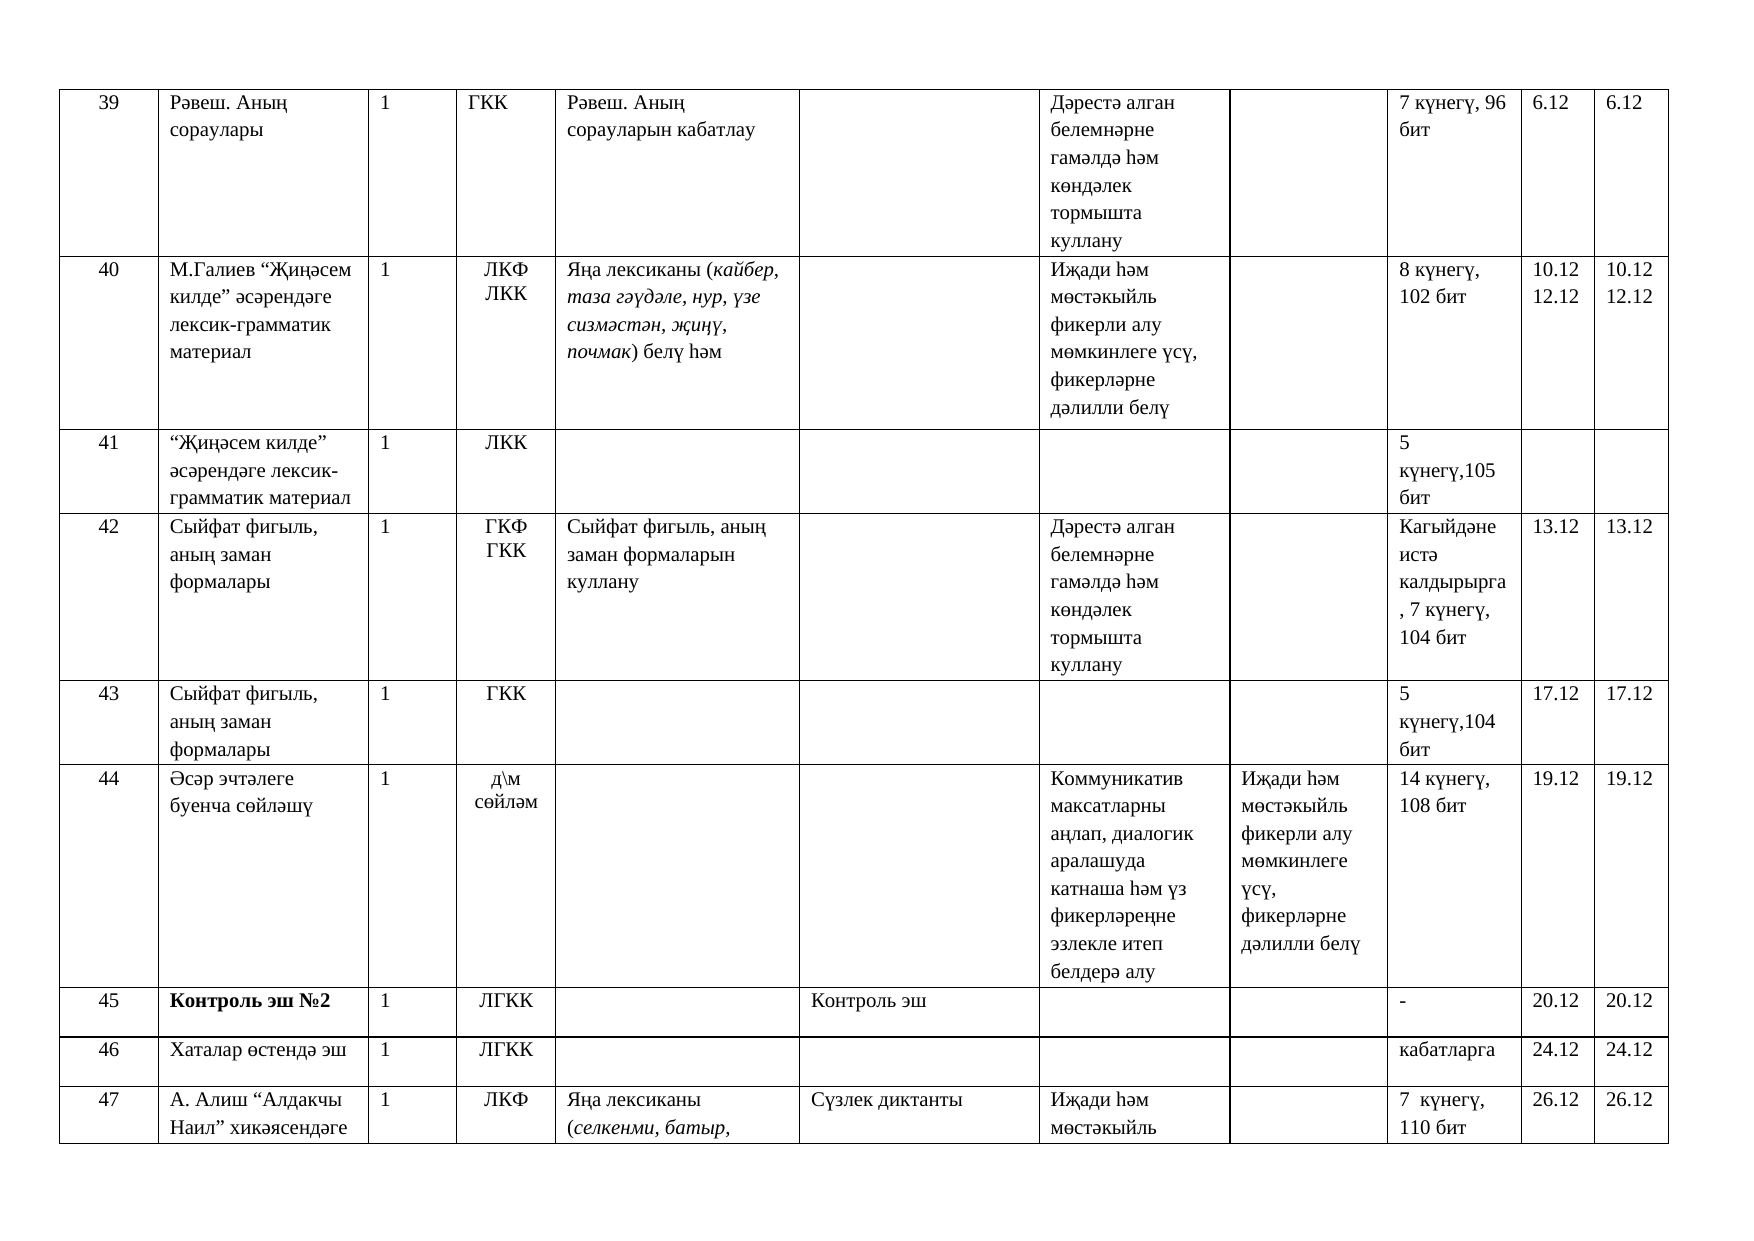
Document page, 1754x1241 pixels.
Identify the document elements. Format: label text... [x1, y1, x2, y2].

table_cell [1040, 430, 1229, 513]
table_cell “Җиңәсем килде” әсәрендәге лексик-грамматик материал [159, 430, 368, 513]
table_cell 13.12 [1522, 514, 1594, 680]
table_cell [1040, 1087, 1229, 1143]
table_cell 17.12 [1522, 681, 1594, 764]
table_cell ЛКК [457, 430, 555, 513]
table_cell 19.12 [1522, 765, 1594, 987]
table_cell [800, 90, 1039, 256]
table_cell 13.12 [1595, 514, 1668, 680]
table_cell 20.12 [1522, 988, 1594, 1036]
table_cell 45 [60, 988, 158, 1036]
table_cell ЛГКК [457, 988, 555, 1036]
table_cell Рәвеш. Аның сорауларын кабатлау [556, 90, 799, 256]
table_cell Коммуникатив максатларны аңлап, диалогик аралашуда катнаша һәм үз фикерләреңне эзлекле итеп белдерә алу [1040, 765, 1229, 987]
table_cell 39 [60, 90, 158, 256]
table_cell Контроль эш [800, 988, 1039, 1036]
table_cell Иҗади һәм мөстәкыйль фикерли алу мөмкинлеге үсү, фикерләрне дәлилли белү [1231, 765, 1387, 987]
table_cell [556, 988, 799, 1036]
table_cell кабатларга [1388, 1038, 1521, 1086]
table_cell 1 [369, 1087, 456, 1143]
table_cell 43 [60, 681, 158, 764]
table_cell Рәвеш. Аның сораулары [159, 90, 368, 256]
table_cell [1231, 430, 1387, 513]
table_cell 17.12 [1595, 681, 1668, 764]
table_cell Дәрестә алган белемнәрне гамәлдә һәм көндәлек тормышта куллану [1040, 514, 1229, 680]
table_cell 1 [369, 90, 456, 256]
table_cell [1595, 430, 1668, 513]
table_cell [556, 765, 799, 987]
table_cell [1231, 681, 1387, 764]
table_cell 10.12 12.12 [1522, 257, 1594, 429]
table_cell [1231, 1038, 1387, 1086]
table_cell 14 күнегү, 108 бит [1388, 765, 1521, 987]
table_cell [159, 1087, 368, 1143]
table_cell 20.12 [1595, 988, 1668, 1036]
table_cell 46 [60, 1038, 158, 1086]
table_cell 1 [369, 681, 456, 764]
table_cell Дәрестә алган белемнәрне гамәлдә һәм көндәлек тормышта куллану [1040, 90, 1229, 256]
table_cell Әсәр эчтәлеге буенча сөйләшү [159, 765, 368, 987]
table_cell 19.12 [1595, 765, 1668, 987]
table_cell ЛГКК [457, 1038, 555, 1086]
table_cell [1231, 257, 1387, 429]
table_cell 1 [369, 765, 456, 987]
table_cell ГКК [457, 681, 555, 764]
table_cell [1040, 1038, 1229, 1086]
table_cell [800, 1038, 1039, 1086]
table_cell ЛКФ ЛКК [457, 257, 555, 429]
table_cell Кагыйдәне истә калдырырга, 7 күнегү, 104 бит [1388, 514, 1521, 680]
table_cell [1522, 430, 1594, 513]
table_cell 44 [60, 765, 158, 987]
table_cell 26.12 [1522, 1087, 1594, 1143]
table_cell 1 [369, 514, 456, 680]
table_cell 1 [369, 988, 456, 1036]
table_cell 6.12 [1595, 90, 1668, 256]
table_cell 1 [369, 1038, 456, 1086]
table_cell 5 күнегү,105 бит [1388, 430, 1521, 513]
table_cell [556, 1087, 799, 1143]
table_cell ЛКФ [457, 1087, 555, 1143]
table_cell 7 күнегү, 110 бит [1388, 1087, 1521, 1143]
table_cell [1040, 681, 1229, 764]
table_cell [1231, 988, 1387, 1036]
table_cell 41 [60, 430, 158, 513]
table_cell 8 күнегү, 102 бит [1388, 257, 1521, 429]
table_cell [1231, 90, 1387, 256]
table_cell [1231, 514, 1387, 680]
table_cell [1231, 1087, 1387, 1143]
table_cell Яңа лексиканы (кайбер, таза гәүдәле, нур, үзе сизмәстән, җиңү, почмак) белү һәм [556, 257, 799, 429]
table_cell 26.12 [1595, 1087, 1668, 1143]
table_cell Сүзлек диктанты [800, 1087, 1039, 1143]
table_cell 24.12 [1595, 1038, 1668, 1086]
table_cell - [1388, 988, 1521, 1036]
table_cell [800, 765, 1039, 987]
table_cell [800, 430, 1039, 513]
table_cell 6.12 [1522, 90, 1594, 256]
table_cell 10.12 12.12 [1595, 257, 1668, 429]
table_cell [800, 514, 1039, 680]
table_cell [800, 257, 1039, 429]
table_cell Сыйфат фигыль, аның заман формаларын куллану [556, 514, 799, 680]
table_cell д\м сөйләм [457, 765, 555, 987]
table_cell 7 күнегү, 96 бит [1388, 90, 1521, 256]
table_cell [556, 1038, 799, 1086]
table_cell Хаталар өстендә эш [159, 1038, 368, 1086]
table_cell 24.12 [1522, 1038, 1594, 1086]
table_cell Сыйфат фигыль, аның заман формалары [159, 514, 368, 680]
table_cell 47 [60, 1087, 158, 1143]
table_cell М.Галиев “Җиңәсем килде” әсәрендәге лексик-грамматик материал [159, 257, 368, 429]
table_cell Сыйфат фигыль, аның заман формалары [159, 681, 368, 764]
table_cell [556, 681, 799, 764]
table_cell ГКФ ГКК [457, 514, 555, 680]
table_cell 40 [60, 257, 158, 429]
table_cell Контроль эш №2 [159, 988, 368, 1036]
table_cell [1040, 257, 1229, 429]
table_cell 1 [369, 257, 456, 429]
table_cell 42 [60, 514, 158, 680]
table_cell [1040, 988, 1229, 1036]
table_cell ГКК [457, 90, 555, 256]
table_cell 5 күнегү,104 бит [1388, 681, 1521, 764]
table_cell 1 [369, 430, 456, 513]
table_cell [556, 430, 799, 513]
table_cell [800, 681, 1039, 764]
